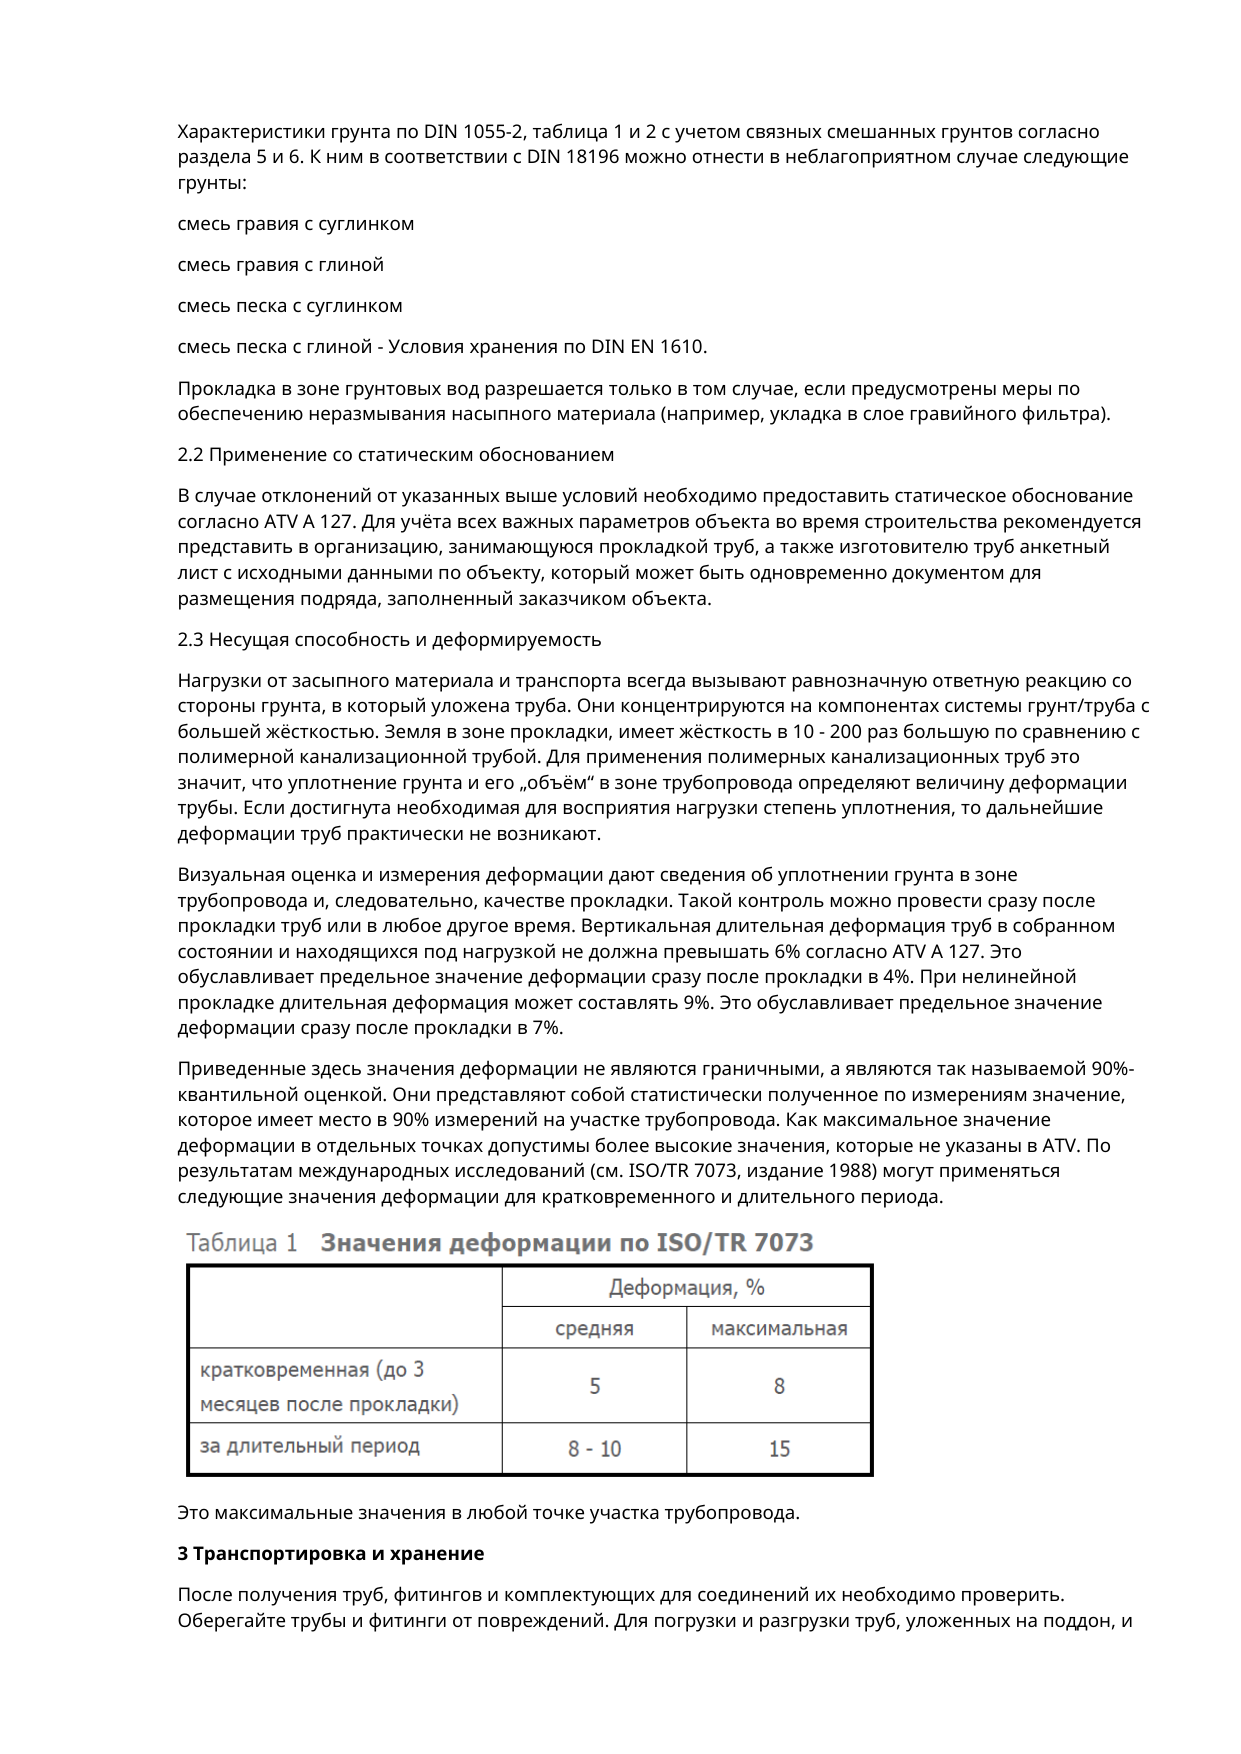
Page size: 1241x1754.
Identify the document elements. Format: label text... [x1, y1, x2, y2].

text Визуальная оценка и измерения деформации дают сведения об уплотнении грунта в зоне трубопровода и, следовательно, качестве прокладки. Такой контроль можно провести сразу после прокладки труб или в любое другое время. Вертикальная длительная деформация труб в собранном состоянии и находящихся под нагрузкой не должна превышать 6% согласно ATV A 127. Это обуславливает предельное значение деформации сразу после прокладки в 4%. При нелинейной прокладке длительная деформация может составлять 9%. Это обуславливает предельное значение деформации сразу после прокладки в 7%. [177, 861, 1152, 1040]
text 3 Транспортировка и хранение [177, 1541, 1152, 1566]
text смесь песка с глиной - Условия хранения по DIN EN 1610. [177, 334, 1152, 359]
text Нагрузки от засыпного материала и транспорта всегда вызывают равнозначную ответную реакцию со стороны грунта, в который уложена труба. Они концентрируются на компонентах системы грунт/труба с большей жёсткостью. Земля в зоне прокладки, имеет жёсткость в 10 - 200 раз большую по сравнению с полимерной канализационной трубой. Для применения полимерных канализационных труб это значит, что уплотнение грунта и его „объём“ в зоне трубопровода определяют величину деформации трубы. Если достигнута необходимая для восприятия нагрузки степень уплотнения, то дальнейшие деформации труб практически не возникают. [177, 667, 1152, 846]
text смесь гравия с суглинком [177, 210, 1152, 236]
text В случае отклонений от указанных выше условий необходимо предоставить статическое обоснование согласно ATV A 127. Для учёта всех важных параметров объекта во время строительства рекомендуется представить в организацию, занимающуюся прокладкой труб, а также изготовителю труб анкетный лист с исходными данными по объекту, который может быть одновременно документом для размещения подряда, заполненный заказчиком объекта. [177, 483, 1152, 610]
text 2.2 Применение со статическим обоснованием [177, 442, 1152, 467]
picture [177, 1224, 881, 1484]
text 2.3 Несущая способность и деформируемость [177, 626, 1152, 651]
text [177, 1582, 1152, 1633]
text Характеристики грунта по DIN 1055-2, таблица 1 и 2 с учетом связных смешанных грунтов согласно раздела 5 и 6. К ним в соответствии с DIN 18196 можно отнести в неблагоприятном случае следующие грунты: [177, 118, 1152, 195]
text смесь гравия с глиной [177, 251, 1152, 277]
text Приведенные здесь значения деформации не являются граничными, а являются так называемой 90%-квантильной оценкой. Они представляют собой статистически полученное по измерениям значение, которое имеет место в 90% измерений на участке трубопровода. Как максимальное значение деформации в отдельных точках допустимы более высокие значения, которые не указаны в ATV. По результатам международных исследований (см. ISO/TR 7073, издание 1988) могут применяться следующие значения деформации для кратковременного и длительного периода. [177, 1056, 1152, 1209]
text смесь песка с суглинком [177, 293, 1152, 318]
text Прокладка в зоне грунтовых вод разрешается только в том случае, если предусмотрены меры по обеспечению неразмывания насыпного материала (например, укладка в слое гравийного фильтра). [177, 375, 1152, 426]
text Это максимальные значения в любой точке участка трубопровода. [177, 1499, 1152, 1525]
